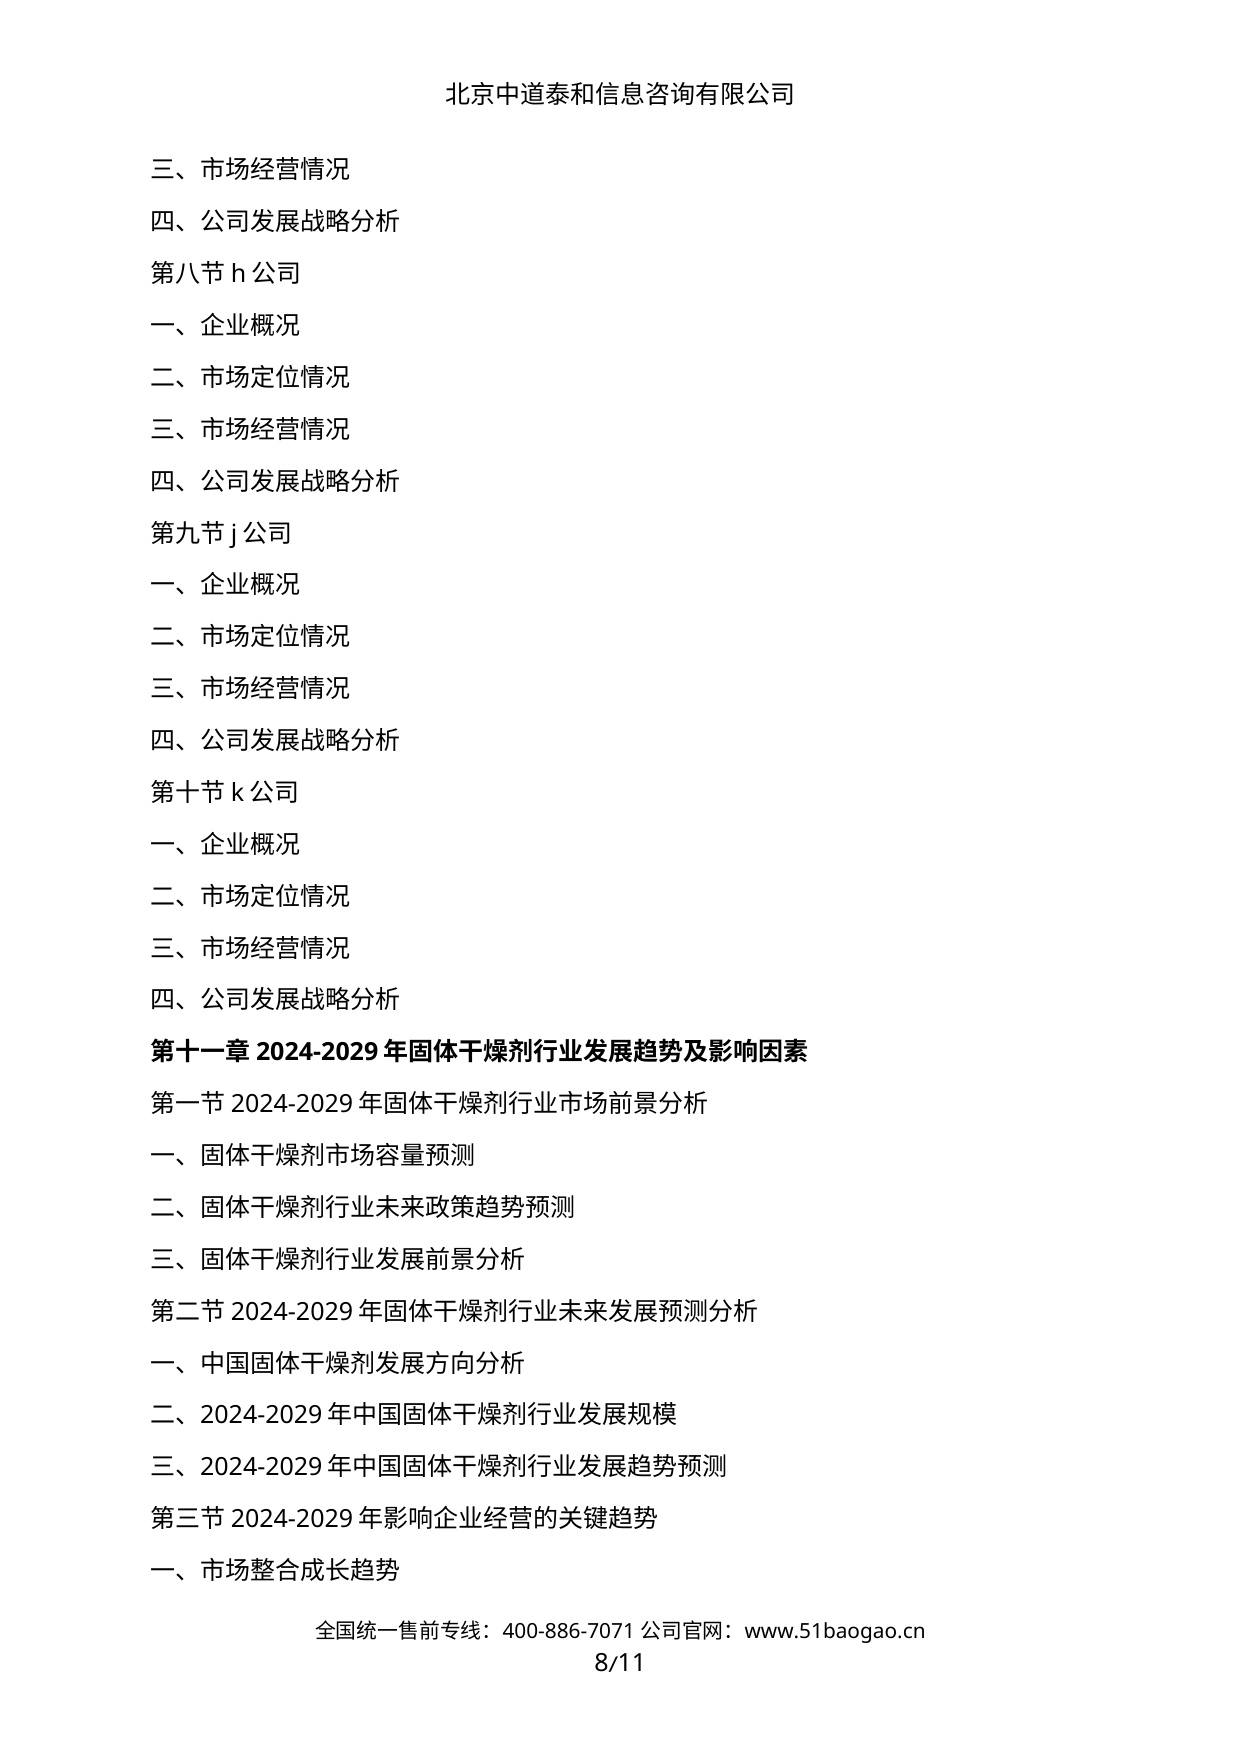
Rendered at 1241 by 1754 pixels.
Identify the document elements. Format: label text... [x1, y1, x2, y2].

text 一、固体干燥剂市场容量预测 [150, 1136, 1090, 1172]
text 四、公司发展战略分析 [150, 461, 1090, 497]
text 第一节 2024-2029年固体干燥剂行业市场前景分析 [150, 1084, 1090, 1120]
text 二、市场定位情况 [150, 617, 1090, 653]
text 第二节 2024-2029年固体干燥剂行业未来发展预测分析 [150, 1291, 1090, 1327]
text 一、企业概况 [150, 565, 1090, 601]
text 第八节 h公司 [150, 254, 1090, 290]
text 一、企业概况 [150, 306, 1090, 342]
text 二、市场定位情况 [150, 357, 1090, 394]
text 二、2024-2029年中国固体干燥剂行业发展规模 [150, 1395, 1090, 1431]
text 第十一章 2024-2029年固体干燥剂行业发展趋势及影响因素 [150, 1032, 1090, 1068]
text 三、市场经营情况 [150, 409, 1090, 446]
text 四、公司发展战略分析 [150, 721, 1090, 757]
text 三、市场经营情况 [150, 150, 1090, 186]
text 一、市场整合成长趋势 [150, 1551, 1090, 1587]
text 四、公司发展战略分析 [150, 980, 1090, 1016]
text 四、公司发展战略分析 [150, 202, 1090, 238]
text 三、2024-2029年中国固体干燥剂行业发展趋势预测 [150, 1447, 1090, 1483]
text 二、固体干燥剂行业未来政策趋势预测 [150, 1187, 1090, 1224]
text 三、市场经营情况 [150, 669, 1090, 705]
text 三、固体干燥剂行业发展前景分析 [150, 1239, 1090, 1276]
text 一、中国固体干燥剂发展方向分析 [150, 1343, 1090, 1379]
text 第十节 k公司 [150, 772, 1090, 809]
text 一、企业概况 [150, 824, 1090, 861]
text 二、市场定位情况 [150, 876, 1090, 912]
text 第三节 2024-2029年影响企业经营的关键趋势 [150, 1499, 1090, 1535]
text 三、市场经营情况 [150, 928, 1090, 964]
text 第九节 j公司 [150, 513, 1090, 549]
